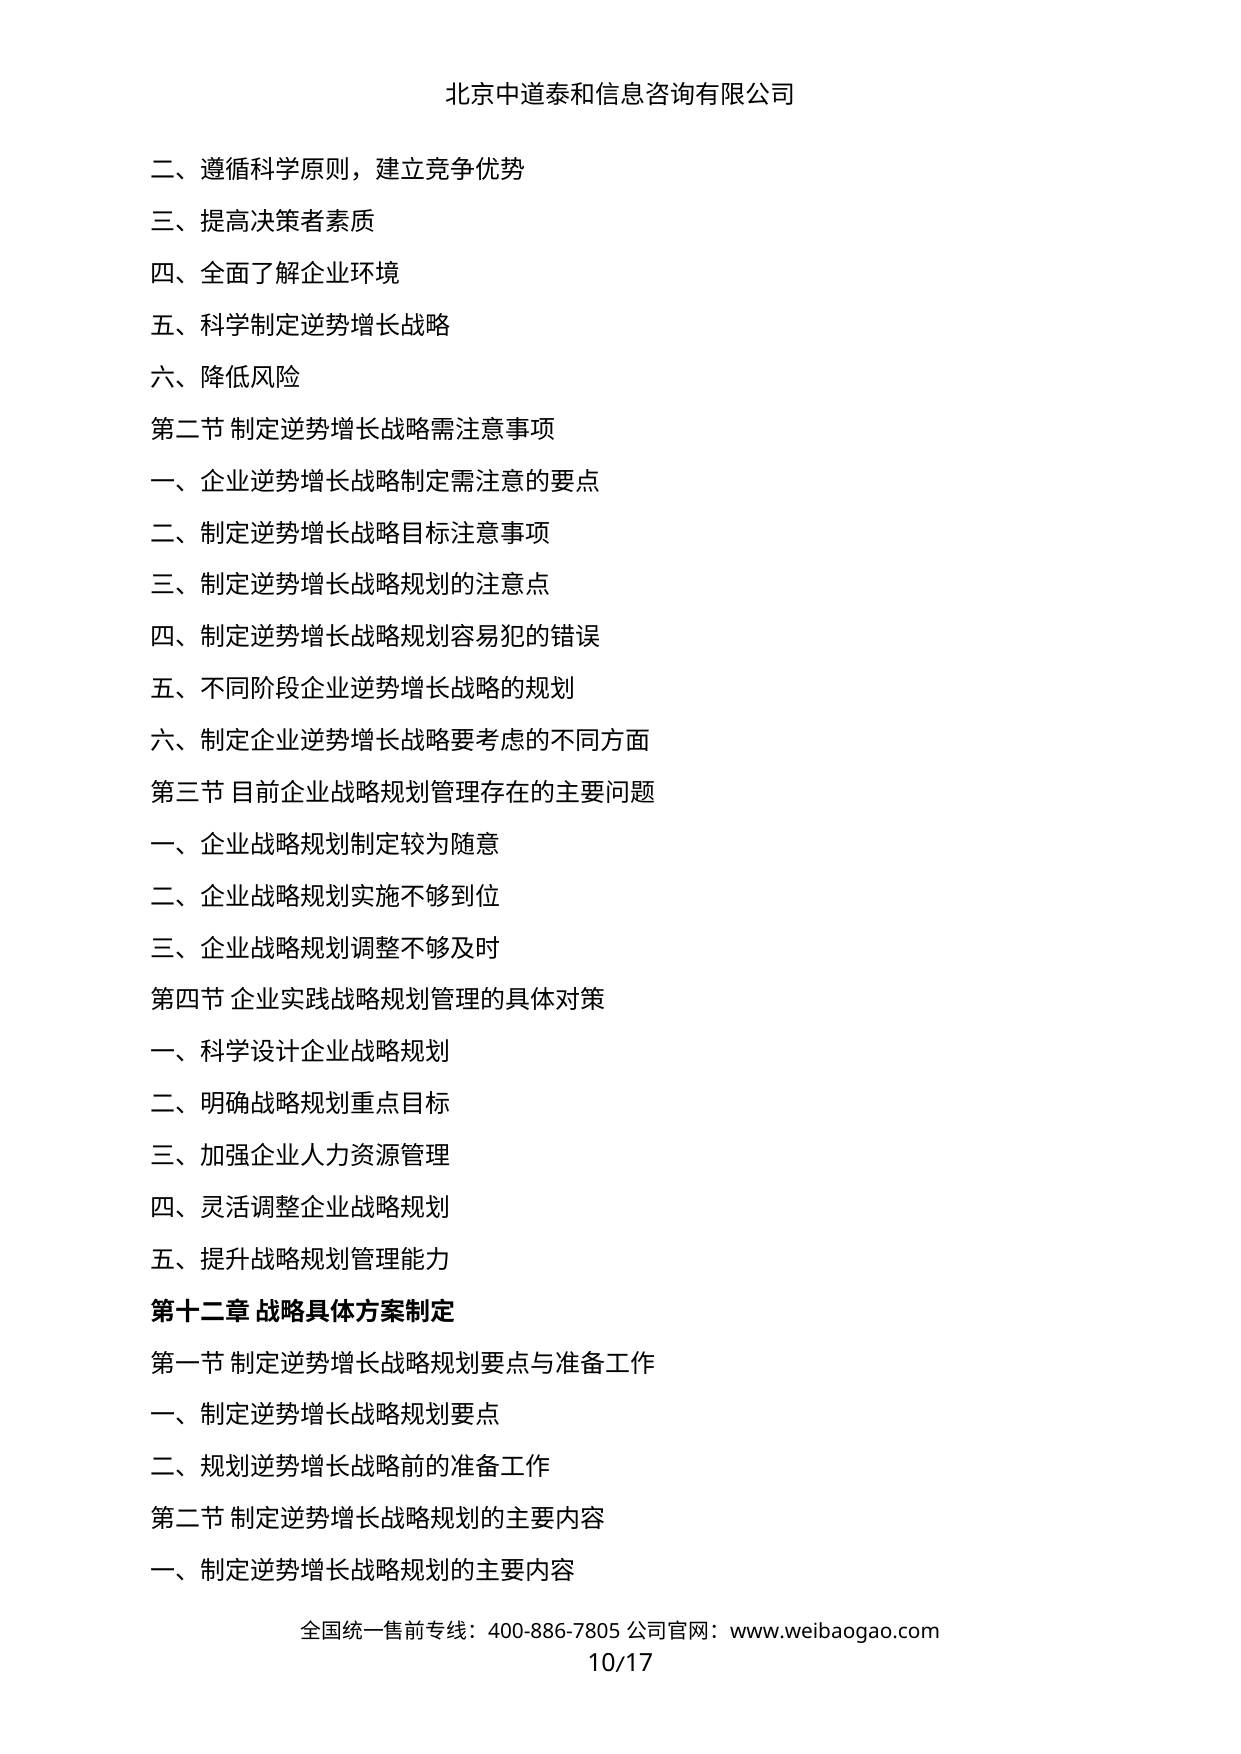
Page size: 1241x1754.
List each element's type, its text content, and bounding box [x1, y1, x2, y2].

text 五、科学制定逆势增长战略 [150, 306, 1090, 342]
text 三、提高决策者素质 [150, 202, 1090, 238]
text 五、不同阶段企业逆势增长战略的规划 [150, 669, 1090, 705]
text 一、企业逆势增长战略制定需注意的要点 [150, 461, 1090, 497]
text 三、加强企业人力资源管理 [150, 1136, 1090, 1172]
text 一、企业战略规划制定较为随意 [150, 824, 1090, 861]
text 二、制定逆势增长战略目标注意事项 [150, 513, 1090, 549]
text 四、全面了解企业环境 [150, 254, 1090, 290]
text 四、灵活调整企业战略规划 [150, 1187, 1090, 1224]
text 二、遵循科学原则，建立竞争优势 [150, 150, 1090, 186]
text 第四节 企业实践战略规划管理的具体对策 [150, 980, 1090, 1016]
text 五、提升战略规划管理能力 [150, 1239, 1090, 1276]
text 四、制定逆势增长战略规划容易犯的错误 [150, 617, 1090, 653]
text 二、企业战略规划实施不够到位 [150, 876, 1090, 912]
text 第二节 制定逆势增长战略需注意事项 [150, 409, 1090, 446]
text 第一节 制定逆势增长战略规划要点与准备工作 [150, 1343, 1090, 1379]
text 二、规划逆势增长战略前的准备工作 [150, 1447, 1090, 1483]
text 第十二章 战略具体方案制定 [150, 1291, 1090, 1327]
text 一、制定逆势增长战略规划要点 [150, 1395, 1090, 1431]
text 六、降低风险 [150, 357, 1090, 394]
text 第二节 制定逆势增长战略规划的主要内容 [150, 1499, 1090, 1535]
text 三、企业战略规划调整不够及时 [150, 928, 1090, 964]
text 二、明确战略规划重点目标 [150, 1084, 1090, 1120]
text 一、科学设计企业战略规划 [150, 1032, 1090, 1068]
text 三、制定逆势增长战略规划的注意点 [150, 565, 1090, 601]
text 第三节 目前企业战略规划管理存在的主要问题 [150, 772, 1090, 809]
text 六、制定企业逆势增长战略要考虑的不同方面 [150, 721, 1090, 757]
text 一、制定逆势增长战略规划的主要内容 [150, 1551, 1090, 1587]
